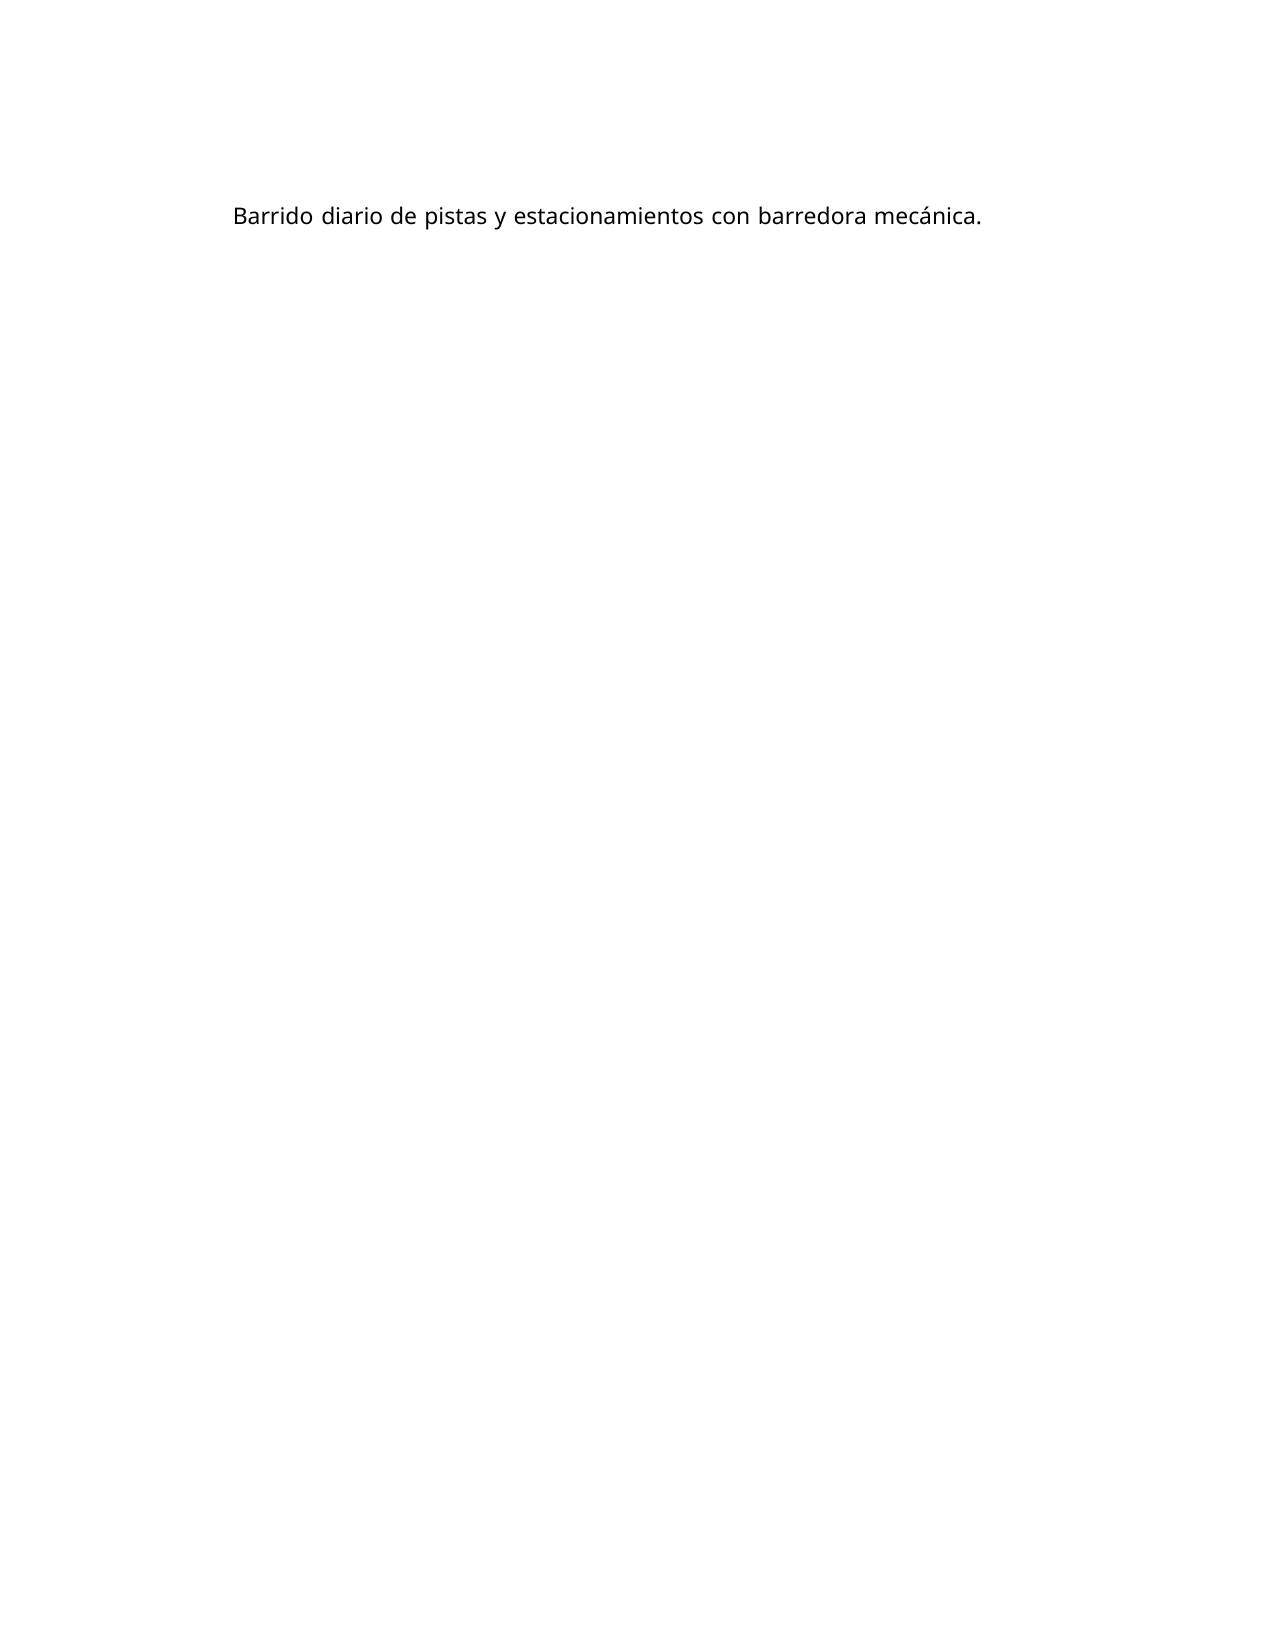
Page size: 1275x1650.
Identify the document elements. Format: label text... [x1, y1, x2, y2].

text Barrido diario de pistas y estacionamientos con barredora mecánica. [233, 200, 1098, 231]
